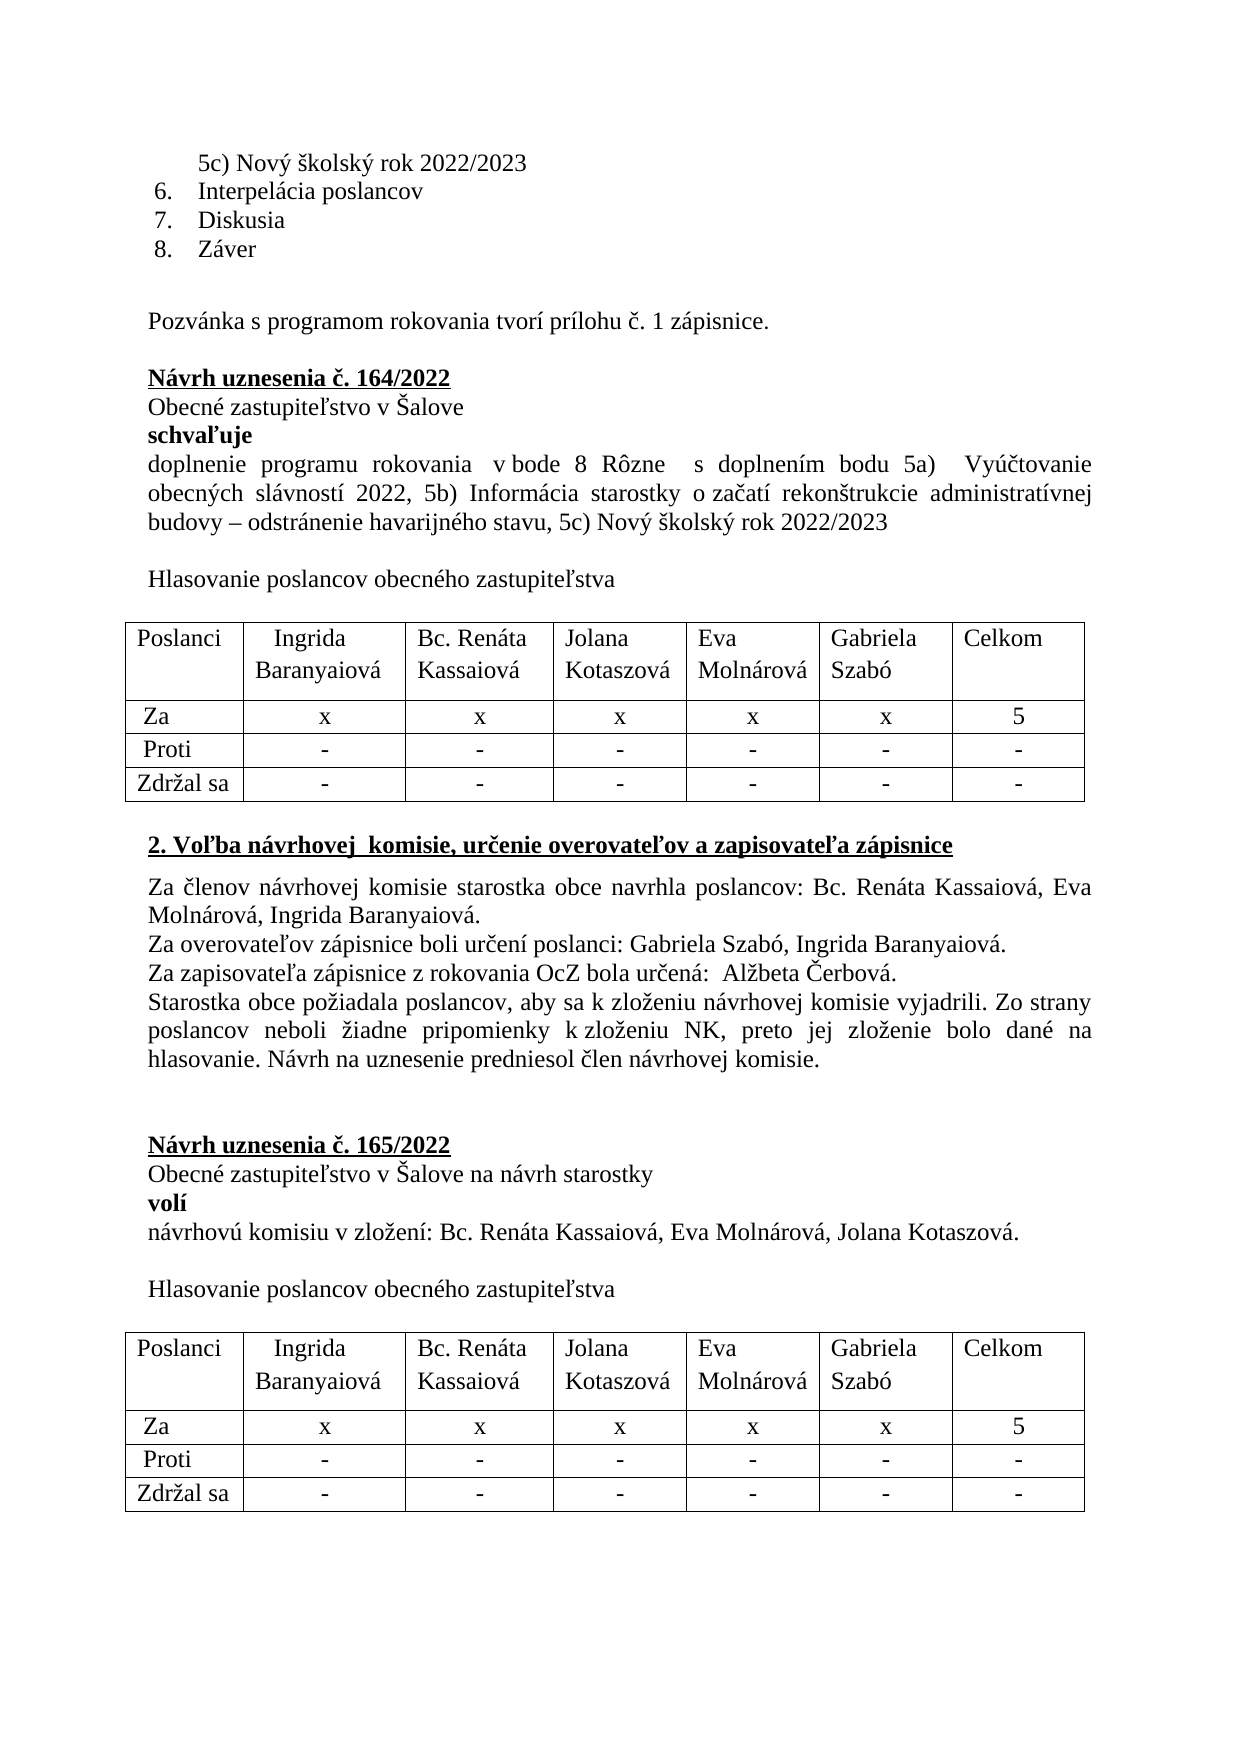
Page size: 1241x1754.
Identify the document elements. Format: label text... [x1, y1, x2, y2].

table_cell - [820, 768, 952, 801]
text Návrh uznesenia č. 165/2022 [148, 1130, 1093, 1159]
table_header Poslanci [126, 623, 243, 700]
list 5c) Nový školský rok 2022/2023 [198, 148, 1107, 176]
table_cell x [554, 1411, 686, 1443]
table_cell - [687, 1478, 819, 1511]
table_cell x [406, 701, 553, 733]
table_cell - [554, 1478, 686, 1511]
table_header Ingrida Baranyaiová [244, 1333, 405, 1410]
text Za členov návrhovej komisie starostka obce navrhla poslancov: Bc. Renáta Kassaiová, Eva Molnárová, Ingrida Baranyaiová. [148, 872, 1093, 929]
text schvaľuje [148, 420, 1093, 449]
text Obecné zastupiteľstvo v Šalove na návrh starostky [148, 1159, 1093, 1188]
text Návrh uznesenia č. 164/2022 [148, 363, 1093, 392]
text Hlasovanie poslancov obecného zastupiteľstva [148, 564, 1093, 593]
table_cell x [687, 701, 819, 733]
table_cell - [953, 768, 1084, 801]
text Obecné zastupiteľstvo v Šalove [148, 392, 1093, 420]
table_header Celkom [953, 1333, 1084, 1410]
table_cell - [406, 1478, 553, 1511]
table_header Jolana Kotaszová [554, 1333, 686, 1410]
text Starostka obce požiadala poslancov, aby sa k zloženiu návrhovej komisie vyjadrili. Zo strany poslancov neboli žiadne pripomienky k zloženiu NK, preto jej zloženie bolo dané na hlasovanie. Návrh na uznesenie predniesol člen návrhovej komisie. [148, 987, 1093, 1073]
list Interpelácia poslancov [154, 176, 1107, 205]
table_cell x [244, 1411, 405, 1443]
table_header Poslanci [126, 1333, 243, 1410]
table_cell 5 [953, 1411, 1084, 1443]
text Pozvánka s programom rokovania tvorí prílohu č. 1 zápisnice. [148, 306, 1093, 335]
text Za overovateľov zápisnice boli určení poslanci: Gabriela Szabó, Ingrida Baranyaiová. [148, 929, 1093, 958]
table_cell - [687, 768, 819, 801]
table_cell - [406, 734, 553, 767]
table_cell - [244, 768, 405, 801]
table_header Bc. Renáta Kassaiová [406, 1333, 553, 1410]
table_header Bc. Renáta Kassaiová [406, 623, 553, 700]
table_cell - [687, 734, 819, 767]
table_cell 5 [953, 701, 1084, 733]
table_cell x [406, 1411, 553, 1443]
table_cell - [953, 734, 1084, 767]
table_cell x [554, 701, 686, 733]
table_cell Za [126, 1411, 243, 1443]
table_cell - [554, 768, 686, 801]
text Za zapisovateľa zápisnice z rokovania OcZ bola určená: Alžbeta Čerbová. [148, 958, 1093, 987]
table_cell - [953, 1478, 1084, 1511]
table_cell - [244, 1445, 405, 1477]
table_header Gabriela Szabó [820, 1333, 952, 1410]
table_cell - [406, 768, 553, 801]
table_cell - [820, 1478, 952, 1511]
table_cell Za [126, 701, 243, 733]
text Hlasovanie poslancov obecného zastupiteľstva [148, 1274, 1093, 1303]
text doplnenie programu rokovania v bode 8 Rôzne s doplnením bodu 5a) Vyúčtovanie obecných slávností 2022, 5b) Informácia starostky o začatí rekonštrukcie administratívnej budovy – odstránenie havarijného stavu, 5c) Nový školský rok 2022/2023 [148, 449, 1093, 535]
table_header Celkom [953, 623, 1084, 700]
table_cell Zdržal sa [126, 1478, 243, 1511]
table_cell x [820, 1411, 952, 1443]
table_cell - [687, 1445, 819, 1477]
table_cell - [244, 734, 405, 767]
table_cell x [820, 701, 952, 733]
table_cell x [244, 701, 405, 733]
table_cell - [953, 1445, 1084, 1477]
table_header Jolana Kotaszová [554, 623, 686, 700]
table_header Gabriela Szabó [820, 623, 952, 700]
table_header Ingrida Baranyaiová [244, 623, 405, 700]
text volí [148, 1188, 1093, 1217]
table_cell Proti [126, 734, 243, 767]
table_cell - [244, 1478, 405, 1511]
table_cell Zdržal sa [126, 768, 243, 801]
table_cell x [687, 1411, 819, 1443]
table_header Eva Molnárová [687, 1333, 819, 1410]
list Diskusia [154, 205, 1107, 234]
list Záver [154, 234, 1107, 263]
table_cell - [554, 734, 686, 767]
table_cell - [406, 1445, 553, 1477]
table_header Eva Molnárová [687, 623, 819, 700]
text návrhovú komisiu v zložení: Bc. Renáta Kassaiová, Eva Molnárová, Jolana Kotaszová. [148, 1217, 1093, 1245]
table_cell - [820, 1445, 952, 1477]
table_cell Proti [126, 1445, 243, 1477]
table_cell - [554, 1445, 686, 1477]
text 2. Voľba návrhovej komisie, určenie overovateľov a zapisovateľa zápisnice [148, 830, 1093, 859]
table_cell - [820, 734, 952, 767]
